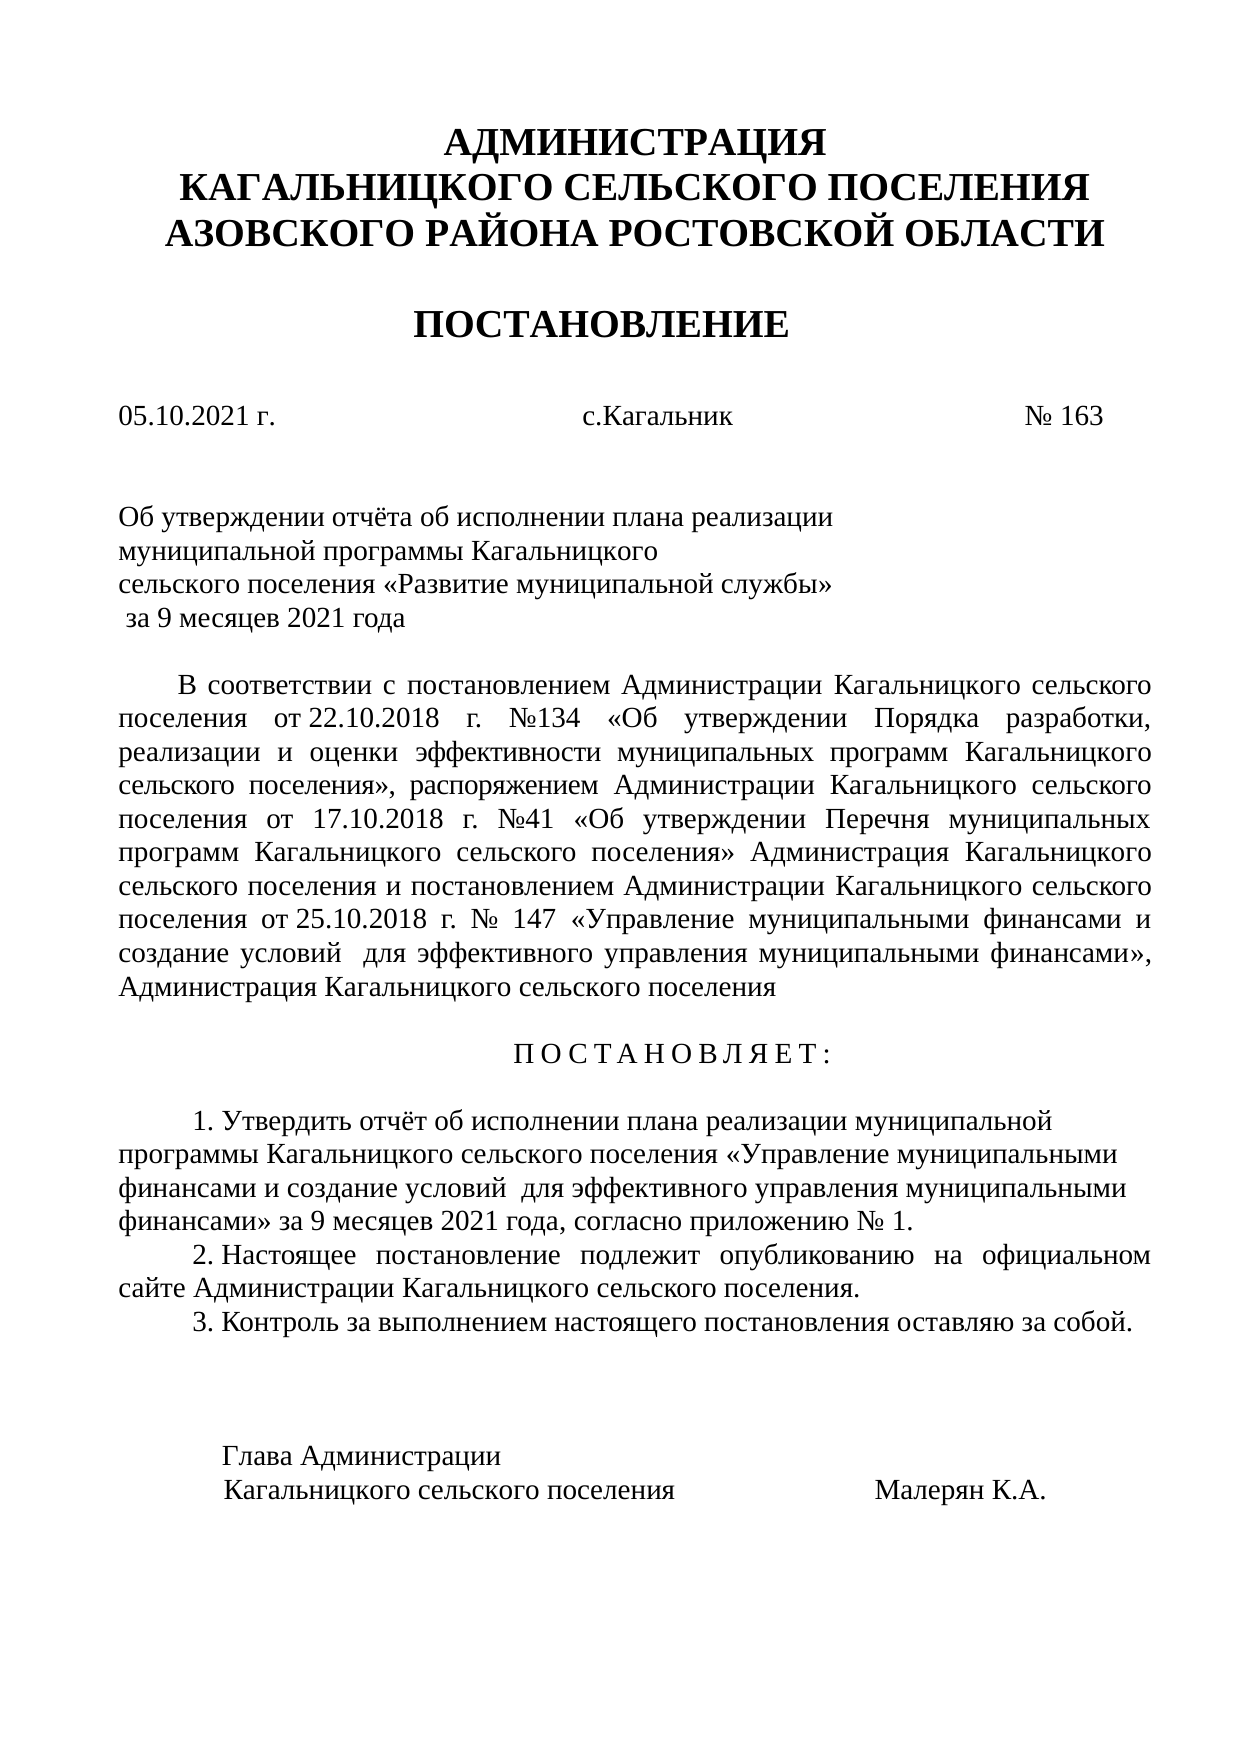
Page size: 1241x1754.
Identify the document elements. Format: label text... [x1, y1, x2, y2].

text ПОСТАНОВЛЕНИЕ [339, 300, 1152, 346]
text за 9 месяцев 2021 года [118, 600, 1152, 633]
text В соответствии с постановлением Администрации Кагальницкого сельского поселения от 22.10.2018 г. №134 «Об утверждении Порядка разработки, реализации и оценки эффективности муниципальных программ Кагальницкого сельского поселения», распоряжением Администрации Кагальницкого сельского поселения от 17.10.2018 г. №41 «Об утверждении Перечня муниципальных программ Кагальницкого сельского поселения» Администрация Кагальницкого сельского поселения и постановлением Администрации Кагальницкого сельского поселения от 25.10.2018 г. № 147 «Управление муниципальными финансами и создание условий для эффективного управления муниципальными финансами», Администрация Кагальницкого сельского поселения [118, 667, 1152, 1002]
text Об утверждении отчёта об исполнении плана реализации [118, 499, 1152, 533]
text 1. Утвердить отчёт об исполнении плана реализации муниципальной программы Кагальницкого сельского поселения «Управление муниципальными финансами и создание условий для эффективного управления муниципальными финансами» за 9 месяцев 2021 года, согласно приложению № 1. [118, 1103, 1152, 1237]
text ПОСТАНОВЛЯЕТ: [118, 1036, 1152, 1069]
text КАГАЛЬНИЦКОГО СЕЛЬСКОГО ПОСЕЛЕНИЯ АЗОВСКОГО РАЙОНА РОСТОВСКОЙ ОБЛАСТИ [118, 164, 1152, 255]
text АДМИНИСТРАЦИЯ [118, 118, 1152, 164]
text 3. Контроль за выполнением настоящего постановления оставляю за собой. [118, 1304, 1152, 1338]
text Глава Администрации [118, 1438, 1152, 1472]
text 2. Настоящее постановление подлежит опубликованию на официальном сайте Администрации Кагальницкого сельского поселения. [118, 1237, 1152, 1304]
text муниципальной программы Кагальницкого [118, 533, 1152, 566]
text сельского поселения «Развитие муниципальной службы» [118, 566, 1152, 600]
text 05.10.2021 г. с.Кагальник № 163 [118, 398, 1152, 432]
text Кагальницкого сельского поселения Малерян К.А. [118, 1472, 1152, 1505]
